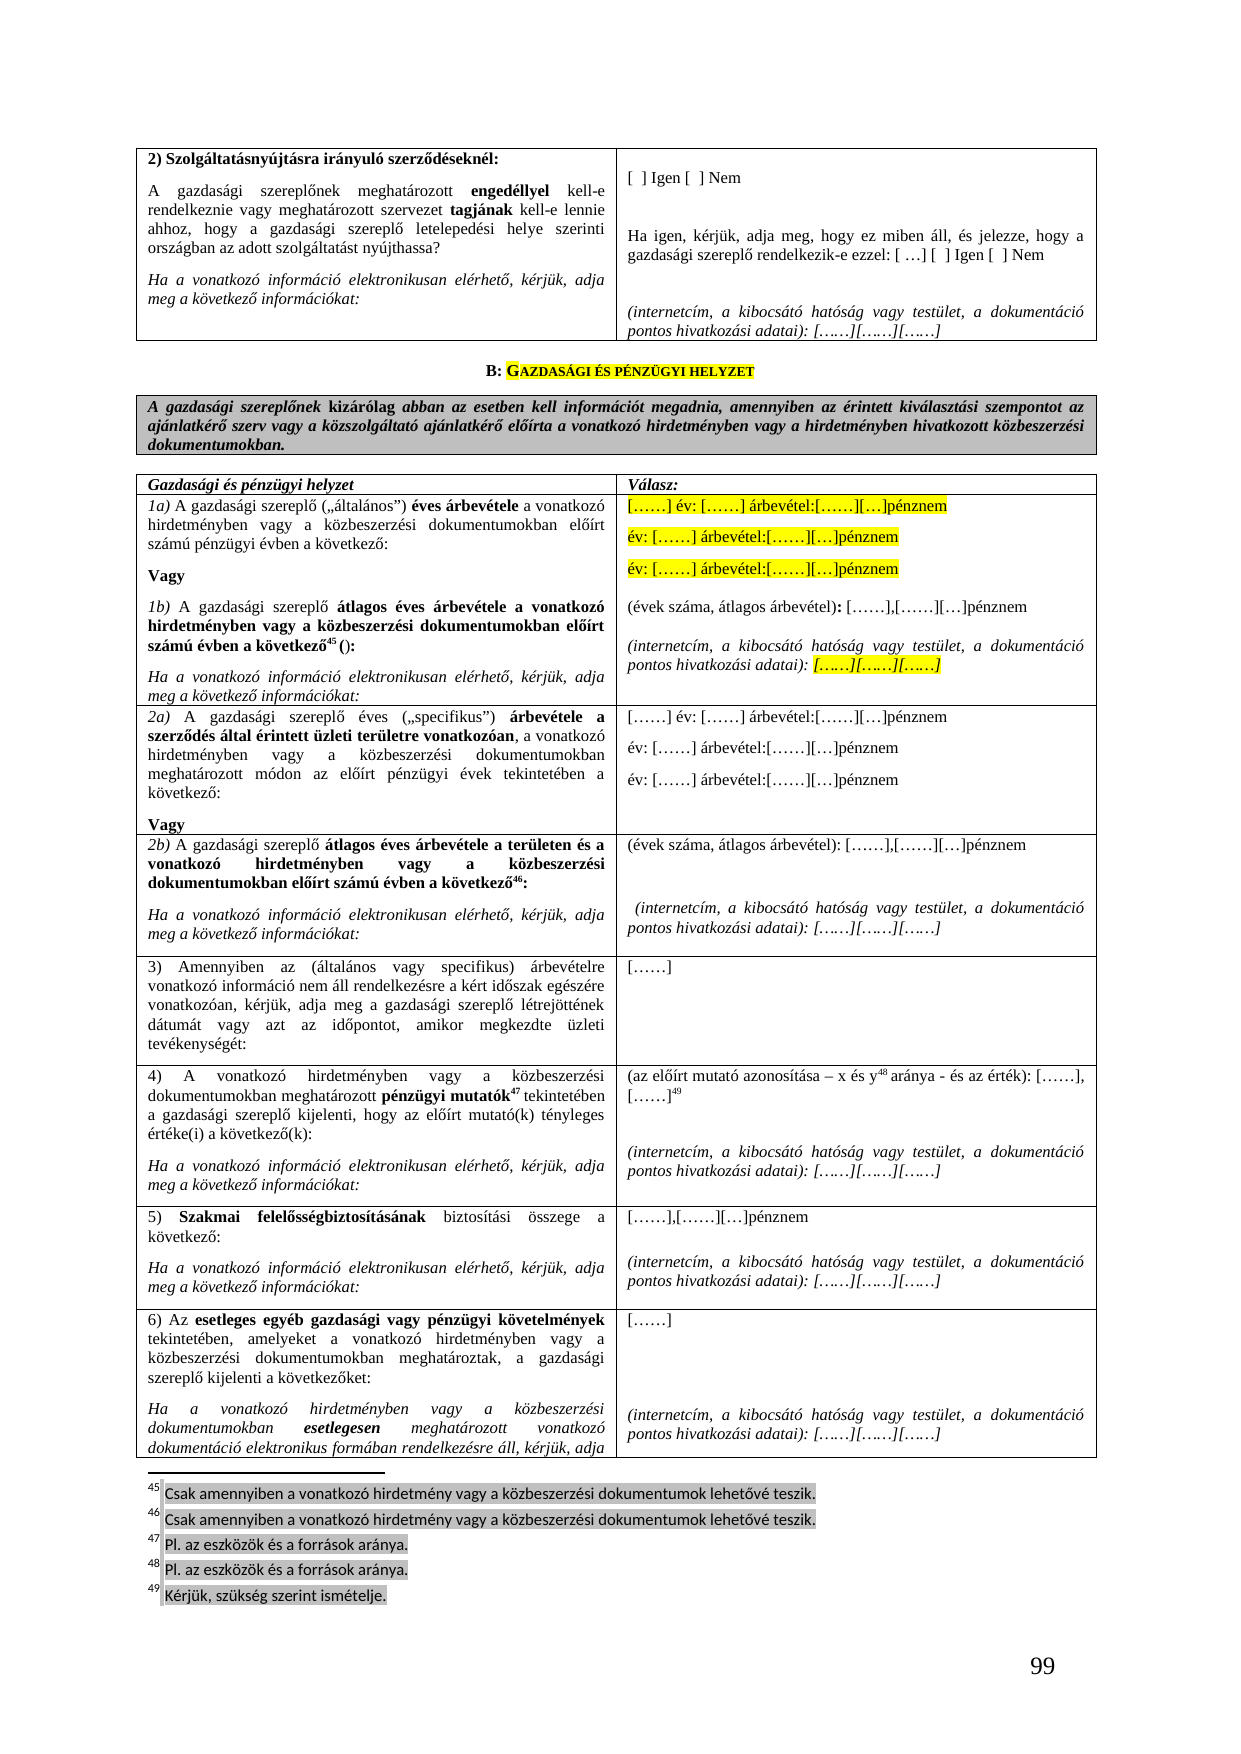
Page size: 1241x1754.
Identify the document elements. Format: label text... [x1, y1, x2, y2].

table_cell 2a) A gazdasági szereplő éves („specifikus”) árbevétele a szerződés által érintett üzleti területre vonatkozóan, a vonatkozó hirdetményben vagy a közbeszerzési dokumentumokban meghatározott módon az előírt pénzügyi évek tekintetében a következő: Vagy [137, 706, 616, 834]
table_header Gazdasági és pénzügyi helyzet [137, 475, 616, 494]
table_cell 3) Amennyiben az (általános vagy specifikus) árbevételre vonatkozó információ nem áll rendelkezésre a kért időszak egészére vonatkozóan, kérjük, adja meg a gazdasági szereplő létrejöttének dátumát vagy azt az időpontot, amikor megkezdte üzleti tevékenységét: [137, 957, 616, 1065]
table_cell [……] [617, 957, 1096, 1065]
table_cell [617, 1310, 1096, 1457]
text B: GAZDASÁGI ÉS PÉNZÜGYI HELYZET [519, 361, 1093, 380]
table_cell [……] év: [……] árbevétel:[……][…]pénznem év: [……] árbevétel:[……][…]pénznem év: [……] árbevétel:[……][…]pénznem (évek száma, átlagos árbevétel): [……],[……][…]pénznem (internetcím, a kibocsátó hatóság vagy testület, a dokumentáció pontos hivatkozási adatai): [……][……][……] [617, 495, 1096, 705]
table_cell 4) A vonatkozó hirdetményben vagy a közbeszerzési dokumentumokban meghatározott pénzügyi mutatók tekintetében a gazdasági szereplő kijelenti, hogy az előírt mutató(k) tényleges értéke(i) a következő(k): Ha a vonatkozó információ elektronikusan elérhető, kérjük, adja meg a következő információkat: [137, 1066, 616, 1206]
table_cell 2b) A gazdasági szereplő átlagos éves árbevétele a területen és a vonatkozó hirdetményben vagy a közbeszerzési dokumentumokban előírt számú évben a következő: Ha a vonatkozó információ elektronikusan elérhető, kérjük, adja meg a következő információkat: [137, 835, 616, 956]
table_cell 2) Szolgáltatásnyújtásra irányuló szerződéseknél: A gazdasági szereplőnek meghatározott engedéllyel kell-e rendelkeznie vagy meghatározott szervezet tagjának kell-e lennie ahhoz, hogy a gazdasági szereplő letelepedési helye szerinti országban az adott szolgáltatást nyújthassa? Ha a vonatkozó információ elektronikusan elérhető, kérjük, adja meg a következő információkat: [137, 149, 616, 340]
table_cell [137, 1310, 616, 1457]
table_cell [ ] Igen [ ] Nem Ha igen, kérjük, adja meg, hogy ez miben áll, és jelezze, hogy a gazdasági szereplő rendelkezik-e ezzel: [ …] [ ] Igen [ ] Nem (internetcím, a kibocsátó hatóság vagy testület, a dokumentáció pontos hivatkozási adatai): [……][……][……] [617, 149, 1096, 340]
table_cell [……] év: [……] árbevétel:[……][…]pénznem év: [……] árbevétel:[……][…]pénznem év: [……] árbevétel:[……][…]pénznem [617, 706, 1096, 834]
table_cell (évek száma, átlagos árbevétel): [……],[……][…]pénznem (internetcím, a kibocsátó hatóság vagy testület, a dokumentáció pontos hivatkozási adatai): [……][……][……] [617, 835, 1096, 956]
text B: GAZDASÁGI ÉS PÉNZÜGYI HELYZET [148, 361, 506, 380]
table_cell 1a) A gazdasági szereplő („általános”) éves árbevétele a vonatkozó hirdetményben vagy a közbeszerzési dokumentumokban előírt számú pénzügyi évben a következő: Vagy 1b) A gazdasági szereplő átlagos éves árbevétele a vonatkozó hirdetményben vagy a közbeszerzési dokumentumokban előírt számú évben a következő (): Ha a vonatkozó információ elektronikusan elérhető, kérjük, adja meg a következő információkat: [137, 495, 616, 705]
table_cell [……],[……][…]pénznem (internetcím, a kibocsátó hatóság vagy testület, a dokumentáció pontos hivatkozási adatai): [……][……][……] [617, 1207, 1096, 1309]
table_cell (az előírt mutató azonosítása – x és y aránya - és az érték): [……], [……] (internetcím, a kibocsátó hatóság vagy testület, a dokumentáció pontos hivatkozási adatai): [……][……][……] [617, 1066, 1096, 1206]
table_cell 5) Szakmai felelősségbiztosításának biztosítási összege a következő: Ha a vonatkozó információ elektronikusan elérhető, kérjük, adja meg a következő információkat: [137, 1207, 616, 1309]
table_header Válasz: [617, 475, 1096, 494]
